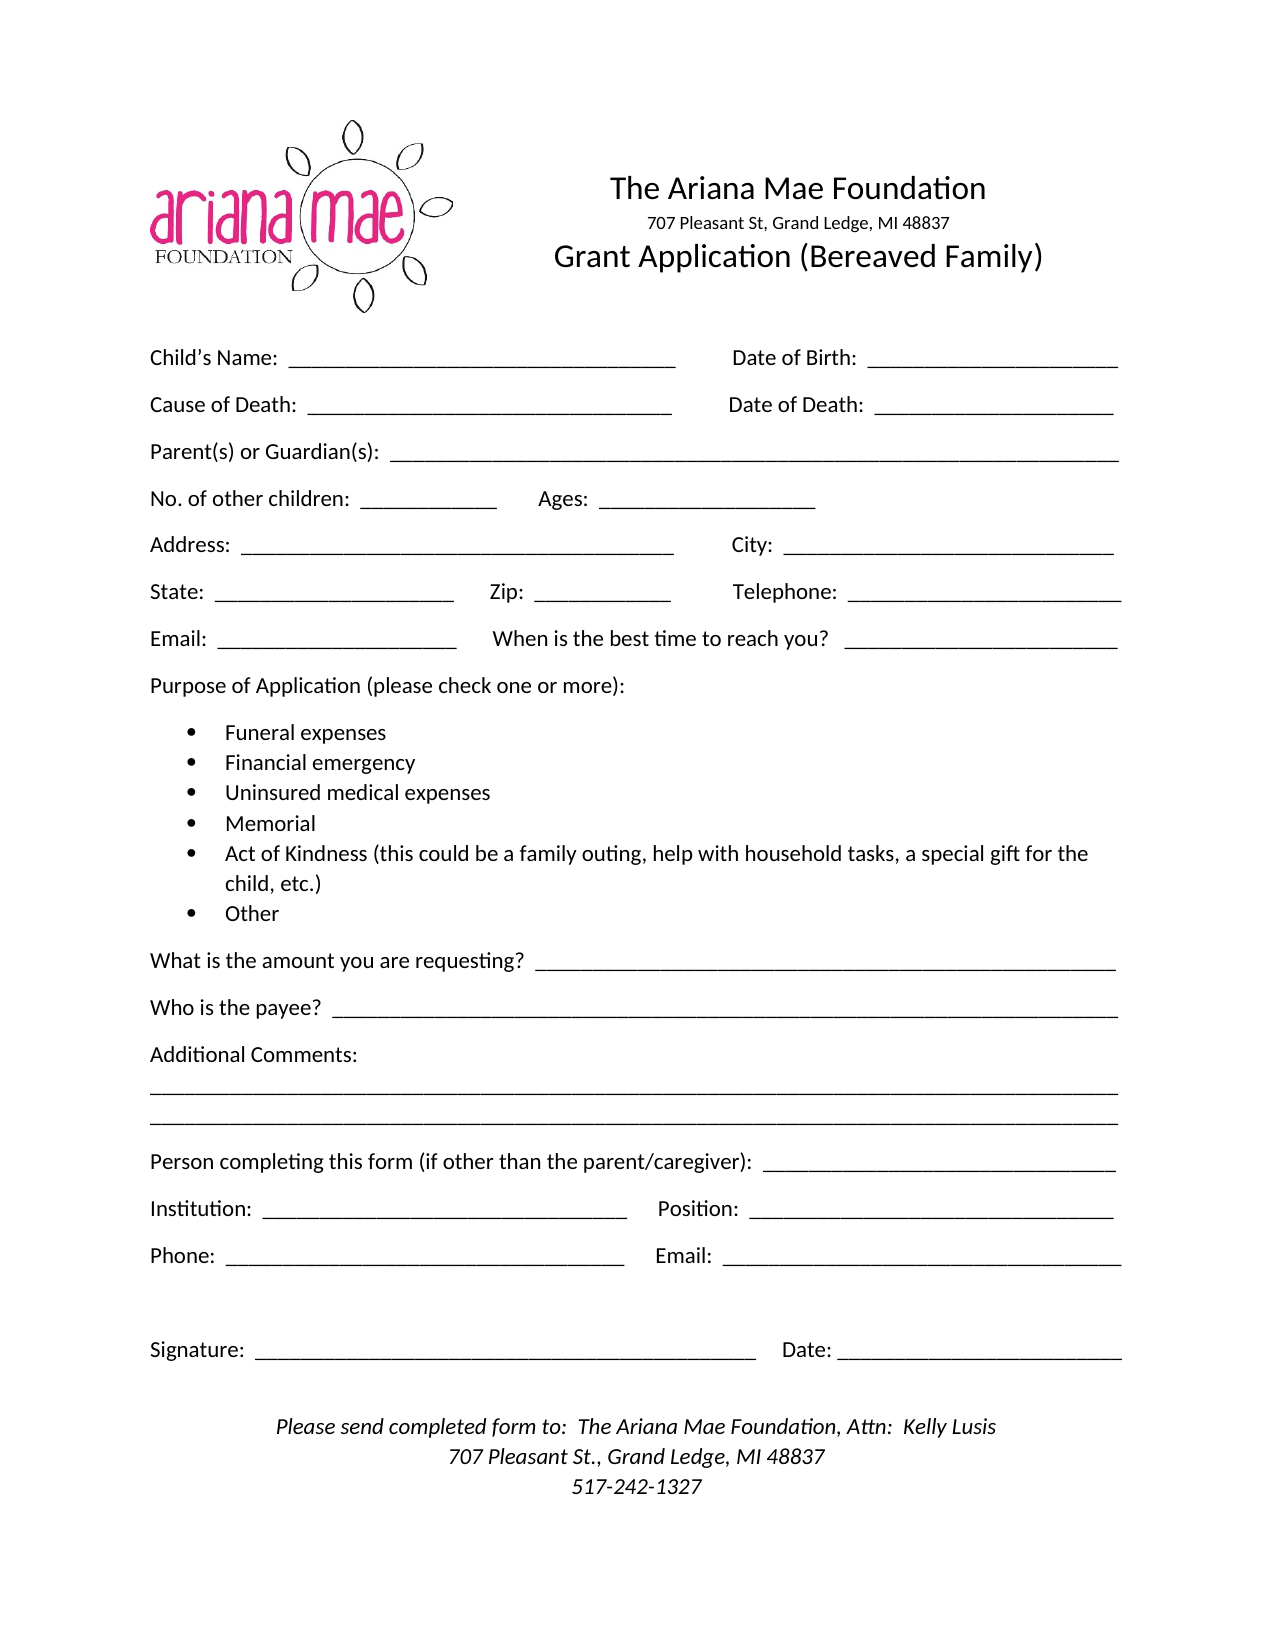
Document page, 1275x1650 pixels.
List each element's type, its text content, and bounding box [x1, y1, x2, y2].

text 707 Pleasant St, Grand Ledge, MI 48837 [453, 211, 1125, 234]
text 707 Pleasant St., Grand Ledge, MI 48837 [150, 1442, 1125, 1470]
list Financial emergency [187, 748, 1125, 776]
text Grant Application (Bereaved Family) [453, 236, 1125, 276]
text Phone: ___________________________________ Email: ___________________________________ [150, 1241, 1125, 1269]
list Other [187, 899, 1125, 927]
text State: _____________________ Zip: ____________ Telephone: ________________________ [150, 577, 1125, 605]
text Email: _____________________ When is the best time to reach you? ________________________ [150, 624, 1125, 652]
list Memorial [187, 809, 1125, 837]
text The Ariana Mae Foundation [453, 167, 1125, 208]
text Address: ______________________________________ City: _____________________________ [150, 531, 1125, 558]
list Funeral expenses [187, 718, 1125, 746]
text Child’s Name: __________________________________ Date of Birth: ______________________ [150, 343, 1125, 371]
text Purpose of Application (please check one or more): [150, 671, 1125, 699]
text Signature: ____________________________________________ Date: _________________________ [150, 1335, 1125, 1363]
text Cause of Death: ________________________________ Date of Death: _____________________ [150, 390, 1125, 418]
text No. of other children: ____________ Ages: ___________________ [150, 484, 1125, 512]
list Uninsured medical expenses [187, 778, 1125, 806]
text Person completing this form (if other than the parent/caregiver): _______________________________ [150, 1147, 1125, 1175]
picture [150, 120, 453, 313]
text Please send completed form to: The Ariana Mae Foundation, Attn: Kelly Lusis [150, 1412, 1125, 1440]
text 517-242-1327 [150, 1472, 1125, 1500]
text Institution: ________________________________ Position: ________________________________ [150, 1194, 1125, 1222]
text Additional Comments: __________________________________________________________________________________________________________________________________________________________________________ [150, 1040, 1125, 1128]
text Parent(s) or Guardian(s): ________________________________________________________________ [150, 437, 1125, 465]
list Act of Kindness (this could be a family outing, help with household tasks, a special gift for the child, etc.) [187, 839, 1125, 897]
text Who is the payee? _____________________________________________________________________ [150, 993, 1125, 1021]
text What is the amount you are requesting? ___________________________________________________ [150, 946, 1125, 974]
